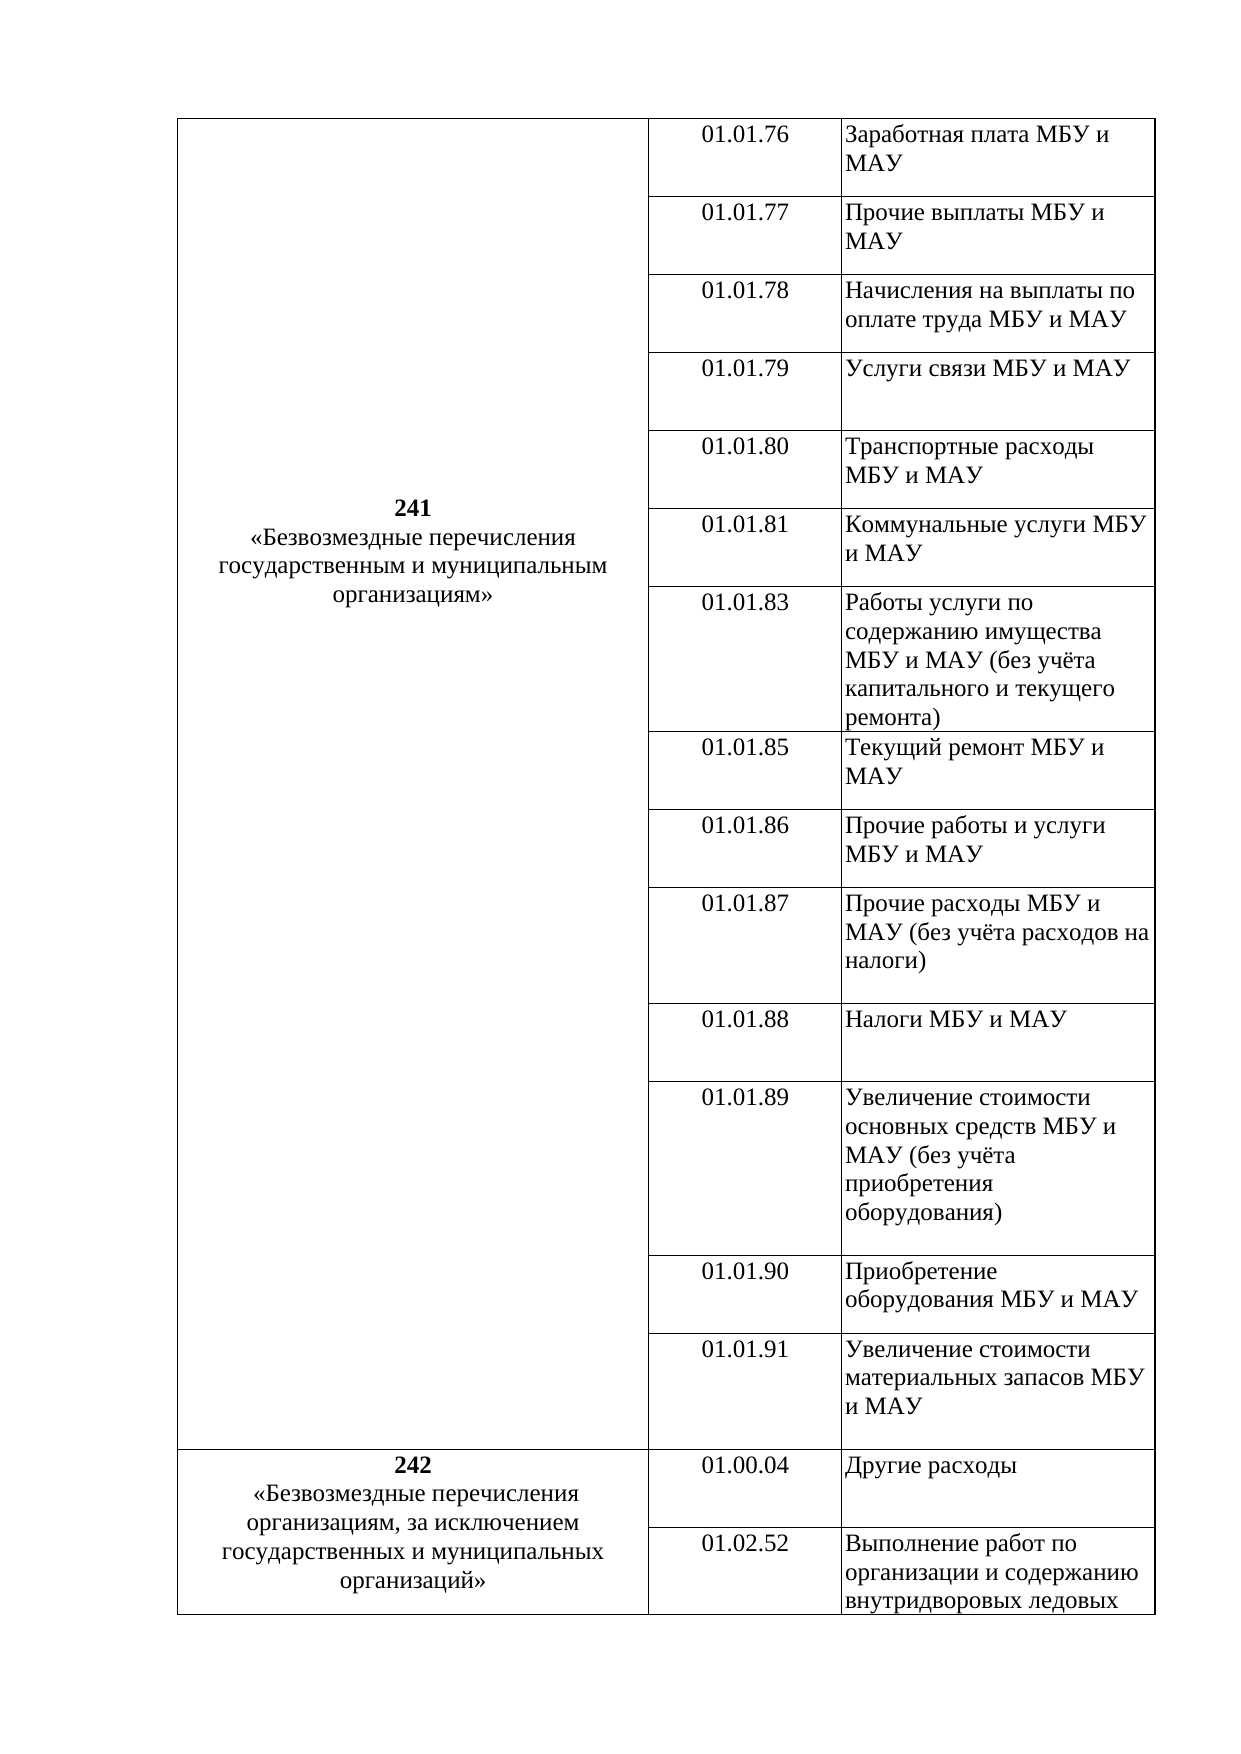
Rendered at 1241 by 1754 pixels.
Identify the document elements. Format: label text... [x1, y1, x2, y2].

table_cell Приобретение оборудования МБУ и МАУ [842, 1256, 1154, 1333]
table_cell 241 «Безвозмездные перечисления государственным и муниципальным организациям» [178, 119, 648, 1449]
table_cell 01.01.77 [649, 197, 841, 274]
table_cell Прочие выплаты МБУ и МАУ [842, 197, 1154, 274]
table_cell Начисления на выплаты по оплате труда МБУ и МАУ [842, 275, 1154, 352]
table_cell 01.01.76 [649, 119, 841, 196]
table_cell Услуги связи МБУ и МАУ [842, 353, 1154, 430]
table_cell Коммунальные услуги МБУ и МАУ [842, 509, 1154, 586]
table_cell 01.01.88 [649, 1004, 841, 1081]
table_cell 01.01.87 [649, 888, 841, 1003]
table_cell 01.01.89 [649, 1082, 841, 1255]
table_cell 01.01.81 [649, 509, 841, 586]
table_cell Другие расходы [842, 1450, 1154, 1527]
table_cell 01.01.79 [649, 353, 841, 430]
table_cell 01.00.04 [649, 1450, 841, 1527]
table_cell 01.01.91 [649, 1334, 841, 1449]
table_cell Заработная плата МБУ и МАУ [842, 119, 1154, 196]
table_cell Прочие расходы МБУ и МАУ (без учёта расходов на налоги) [842, 888, 1154, 1003]
table_cell Увеличение стоимости материальных запасов МБУ и МАУ [842, 1334, 1154, 1449]
table_cell 01.01.80 [649, 431, 841, 508]
table_cell 242 «Безвозмездные перечисления организациям, за исключением государственных и муниципальных организаций» [178, 1450, 648, 1614]
table_cell Текущий ремонт МБУ и МАУ [842, 732, 1154, 809]
table_cell 01.01.83 [649, 587, 841, 731]
table_cell Работы услуги по содержанию имущества МБУ и МАУ (без учёта капитального и текущего ремонта) [842, 587, 1154, 731]
table_cell Транспортные расходы МБУ и МАУ [842, 431, 1154, 508]
table_cell Налоги МБУ и МАУ [842, 1004, 1154, 1081]
table_cell 01.01.78 [649, 275, 841, 352]
table_cell 01.02.52 [649, 1528, 841, 1614]
table_cell 01.01.85 [649, 732, 841, 809]
table_cell Увеличение стоимости основных средств МБУ и МАУ (без учёта приобретения оборудования) [842, 1082, 1154, 1255]
table_cell Прочие работы и услуги МБУ и МАУ [842, 810, 1154, 887]
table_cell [842, 1528, 1154, 1614]
table_cell 01.01.86 [649, 810, 841, 887]
table_cell 01.01.90 [649, 1256, 841, 1333]
